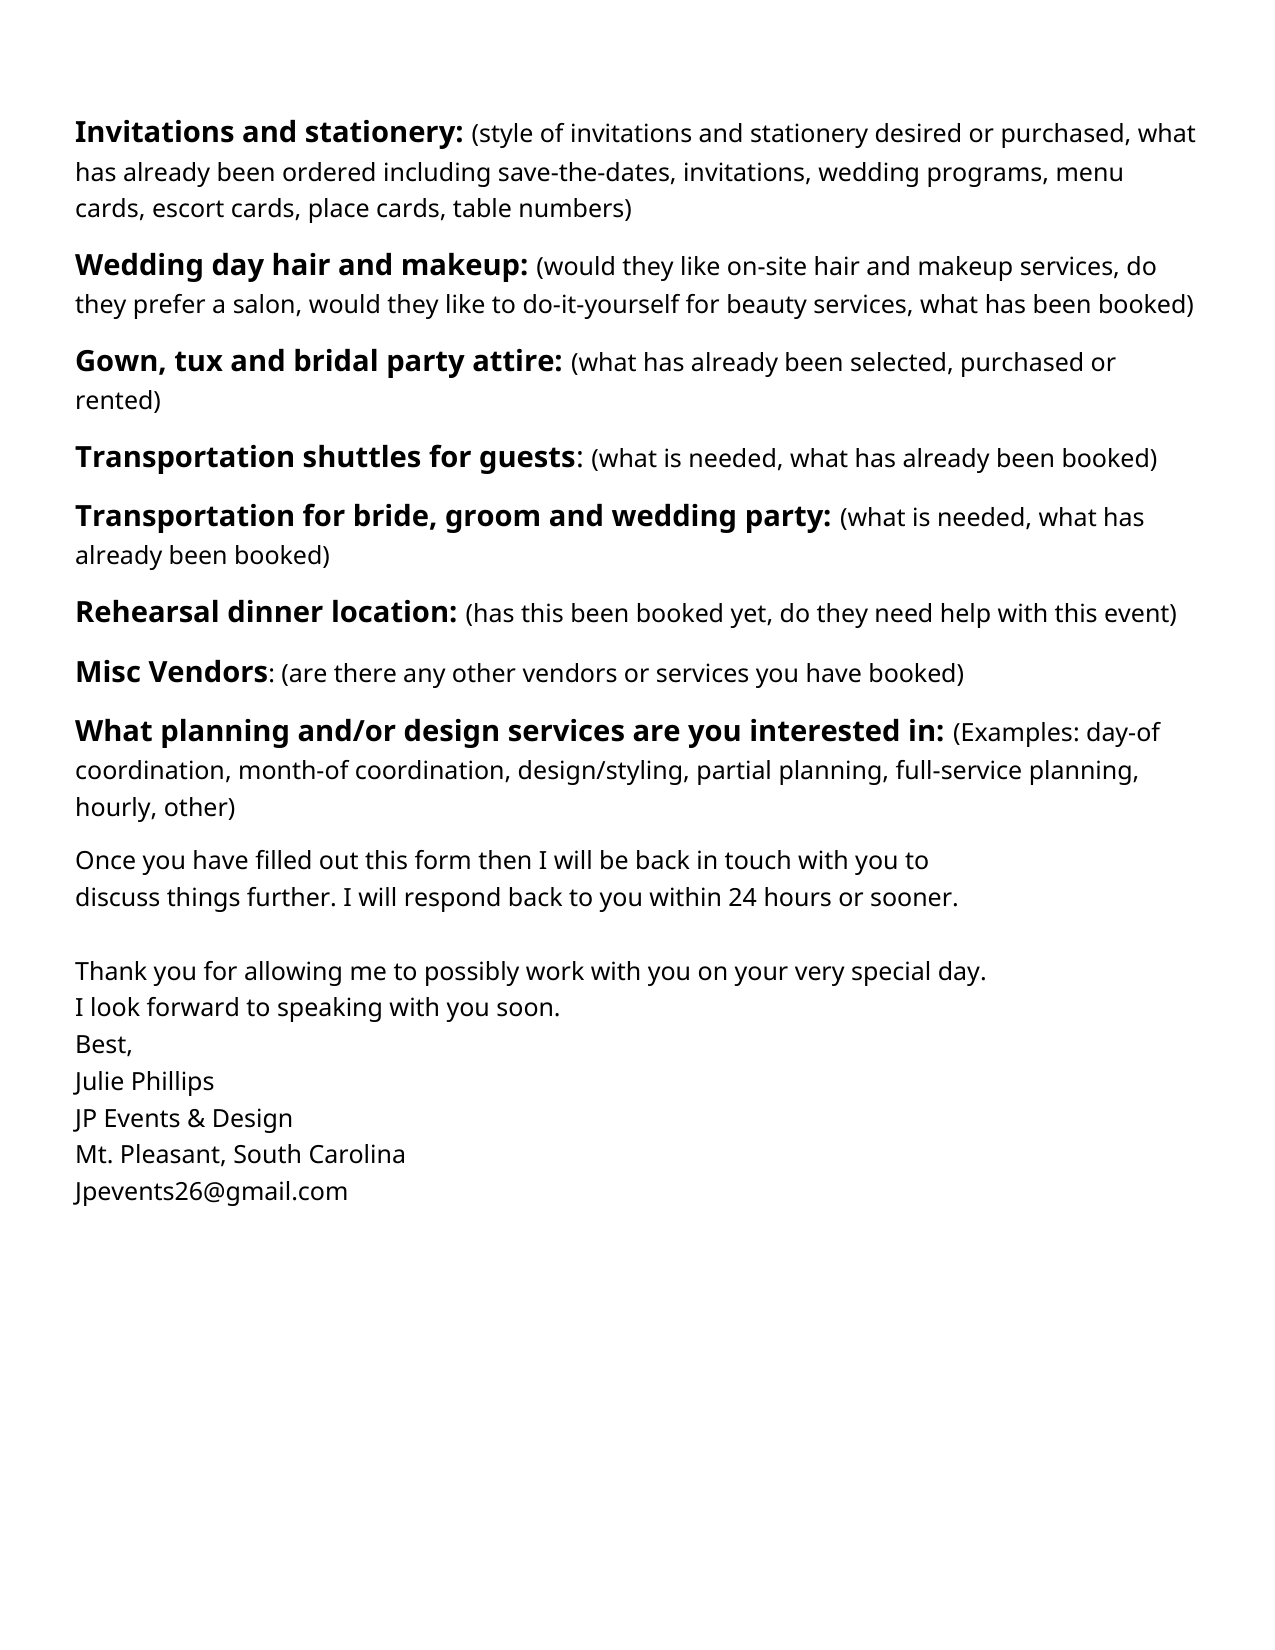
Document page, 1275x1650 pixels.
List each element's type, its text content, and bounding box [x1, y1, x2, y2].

text I look forward to speaking with you soon. [75, 990, 1200, 1024]
text Transportation shuttles for guests: (what is needed, what has already been booked) [75, 436, 1200, 476]
text Mt. Pleasant, South Carolina [75, 1137, 1200, 1171]
text Thank you for allowing me to possibly work with you on your very special day. [75, 953, 1200, 987]
text Julie Phillips [75, 1063, 1200, 1098]
text Wedding day hair and makeup: (would they like on-site hair and makeup services, do they prefer a salon, would they like to do-it-yourself for beauty services, what has been booked) [75, 244, 1200, 321]
text Transportation for bride, groom and wedding party: (what is needed, what has already been booked) [75, 496, 1200, 572]
text Misc Vendors: (are there any other vendors or services you have booked) [75, 651, 1200, 691]
text Rehearsal dinner location: (has this been booked yet, do they need help with this event) [75, 591, 1200, 631]
text Best, [75, 1027, 1200, 1061]
text JP Events & Design [75, 1100, 1200, 1134]
text Invitations and stationery: (style of invitations and stationery desired or purchased, what has already been ordered including save-the-dates, invitations, wedding programs, menu cards, escort cards, place cards, table numbers) [75, 112, 1200, 225]
text Once you have filled out this form then I will be back in touch with you to [75, 843, 1200, 877]
text Gown, tux and bridal party attire: (what has already been selected, purchased or rented) [75, 340, 1200, 417]
text What planning and/or design services are you interested in: (Examples: day-of coordination, month-of coordination, design/styling, partial planning, full-service planning, hourly, other) [75, 710, 1200, 823]
text Jpevents26@gmail.com [75, 1174, 1200, 1208]
text discuss things further. I will respond back to you within 24 hours or sooner. [75, 880, 1200, 914]
